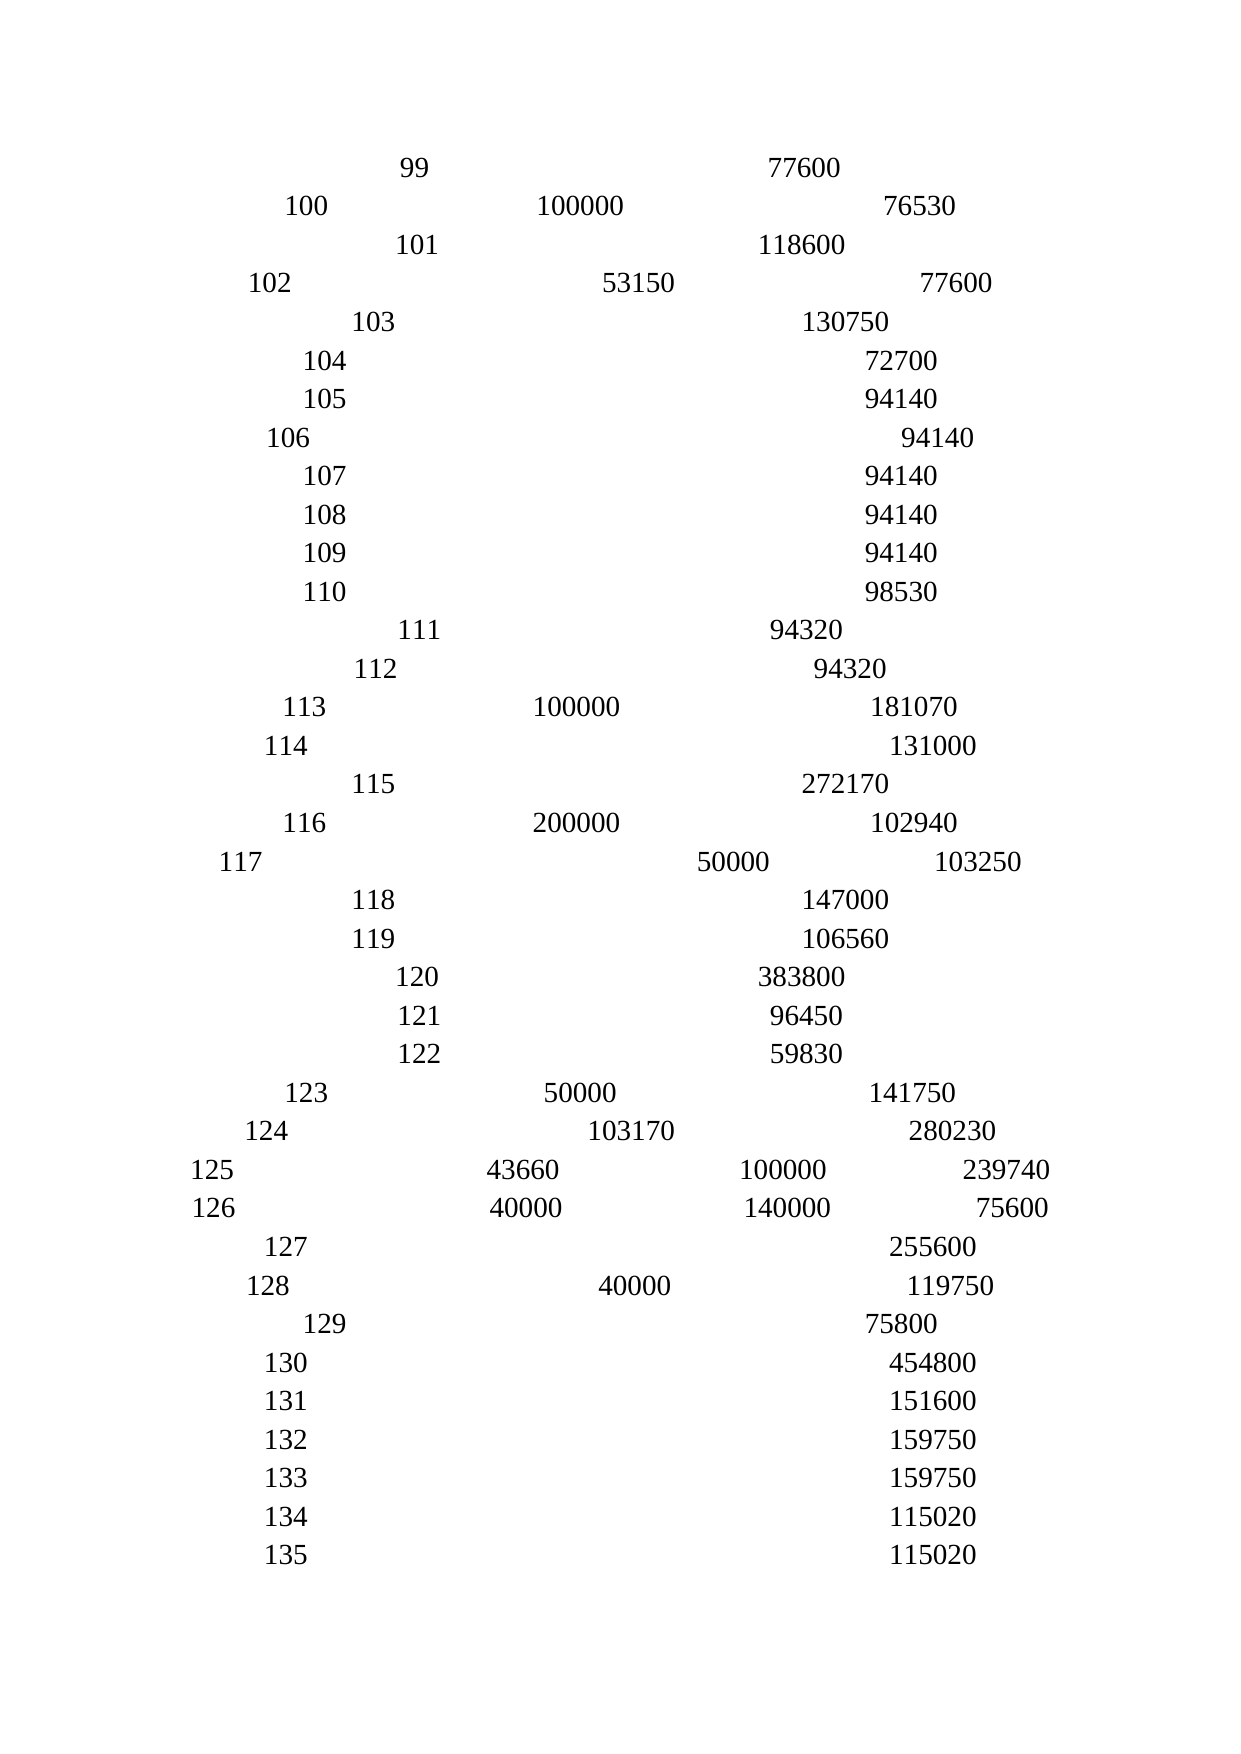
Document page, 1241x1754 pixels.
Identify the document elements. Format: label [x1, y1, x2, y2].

text [112, 150, 1128, 1571]
